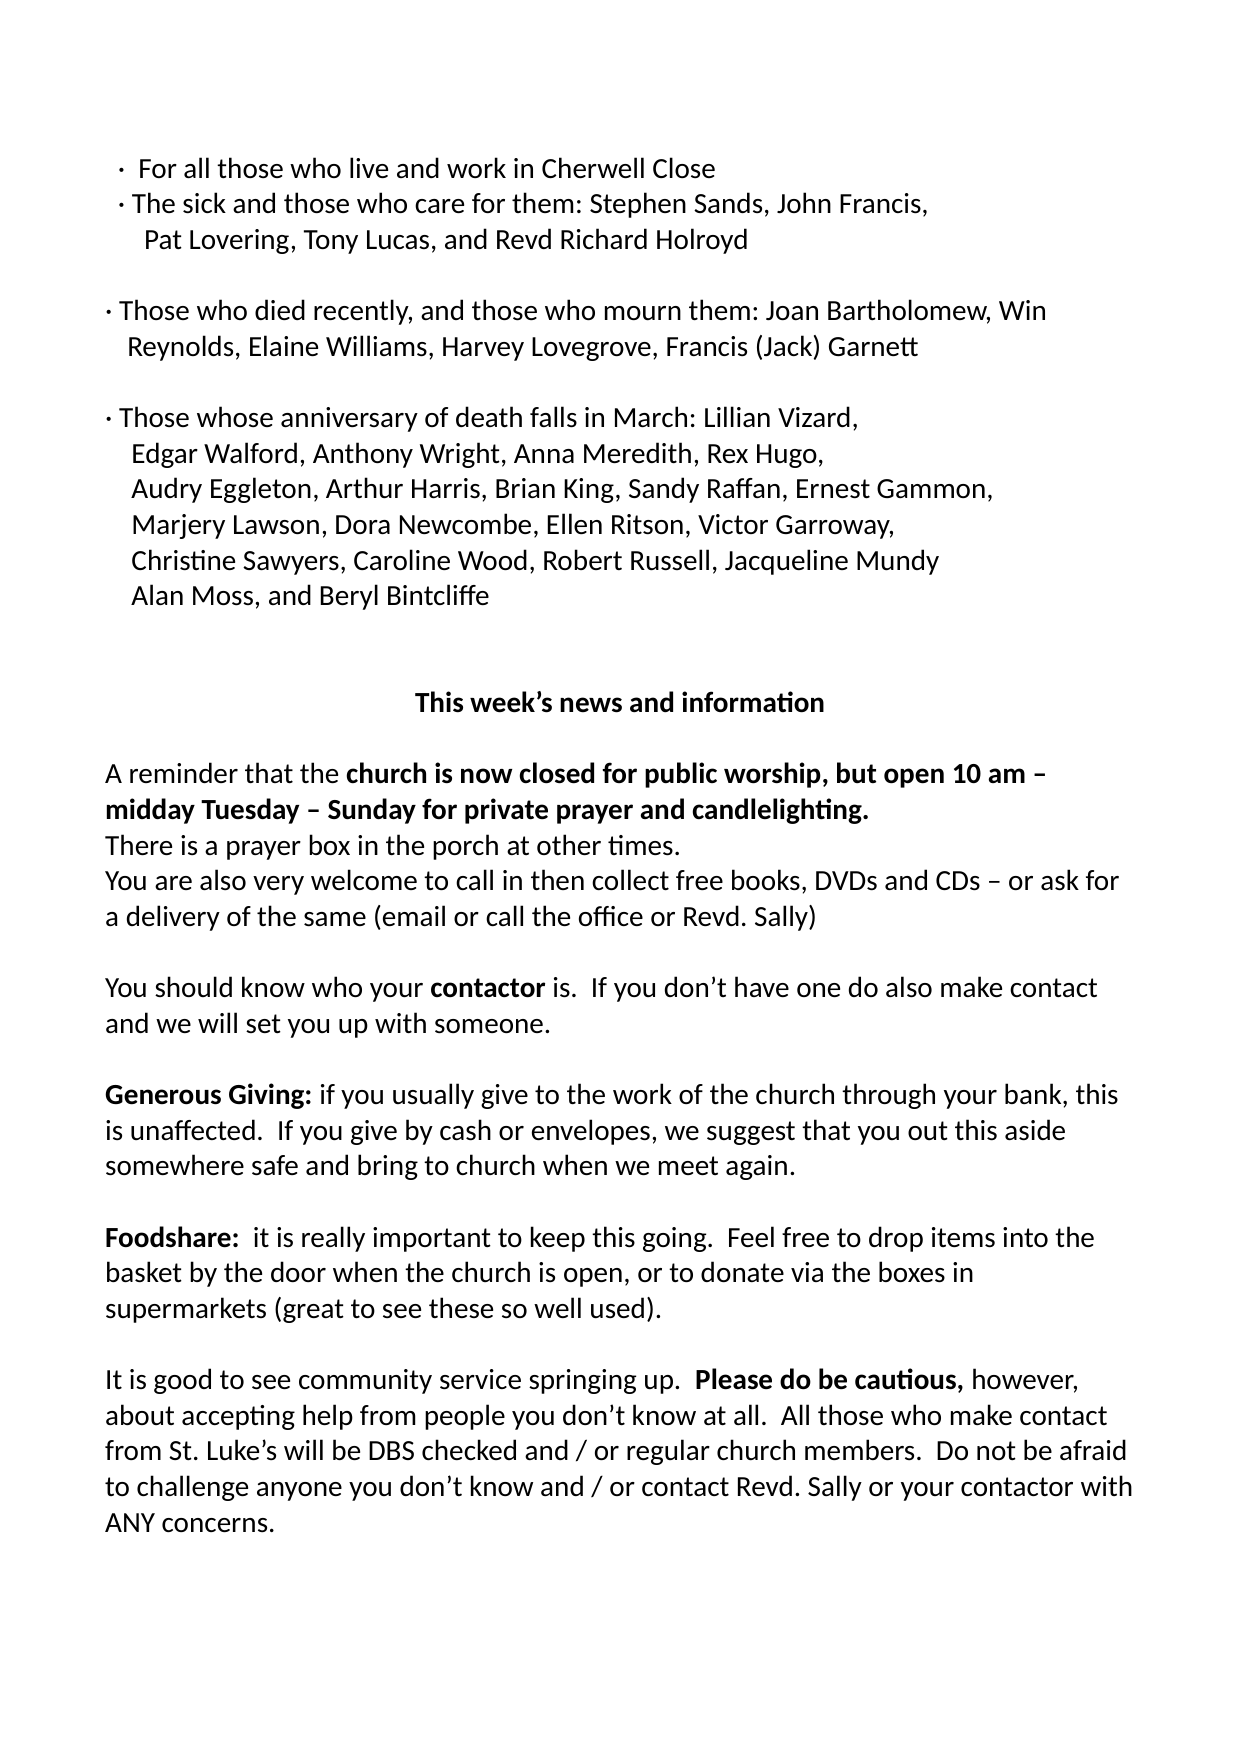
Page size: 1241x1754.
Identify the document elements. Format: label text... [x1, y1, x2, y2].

text You are also very welcome to call in then collect free books, DVDs and CDs – or ask for a delivery of the same (email or call the office or Revd. Sally) [105, 862, 1135, 934]
text · Those who died recently, and those who mourn them: Joan Bartholomew, Win Reynolds, Elaine Williams, Harvey Lovegrove, Francis (Jack) Garnett [105, 292, 1135, 364]
text Foodshare: it is really important to keep this going. Feel free to drop items into the basket by the door when the church is open, or to donate via the boxes in supermarkets (great to see these so well used). [105, 1219, 1135, 1326]
text · For all those who live and work in Cherwell Close [118, 150, 1135, 186]
text There is a prayer box in the porch at other times. [105, 827, 1135, 862]
text Christine Sawyers, Caroline Wood, Robert Russell, Jacqueline Mundy [105, 542, 1135, 577]
text Audry Eggleton, Arthur Harris, Brian King, Sandy Raffan, Ernest Gammon, [105, 471, 1135, 506]
text Marjery Lawson, Dora Newcombe, Ellen Ritson, Victor Garroway, [105, 506, 1135, 542]
text · Those whose anniversary of death falls in March: Lillian Vizard, [105, 399, 1135, 435]
text Generous Giving: if you usually give to the work of the church through your bank, this is unaffected. If you give by cash or envelopes, we suggest that you out this aside somewhere safe and bring to church when we meet again. [105, 1076, 1135, 1183]
text It is good to see community service springing up. Please do be cautious, however, about accepting help from people you don’t know at all. All those who make contact from St. Luke’s will be DBS checked and / or regular church members. Do not be afraid to challenge anyone you don’t know and / or contact Revd. Sally or your contactor with ANY concerns. [105, 1361, 1135, 1539]
text A reminder that the church is now closed for public worship, but open 10 am – midday Tuesday – Sunday for private prayer and candlelighting. [105, 756, 1135, 827]
text Alan Moss, and Beryl Bintcliffe [105, 577, 1135, 613]
text Edgar Walford, Anthony Wright, Anna Meredith, Rex Hugo, [105, 435, 1135, 471]
text Pat Lovering, Tony Lucas, and Revd Richard Holroyd [118, 221, 1135, 257]
text · The sick and those who care for them: Stephen Sands, John Francis, [118, 186, 1135, 221]
text This week’s news and information [105, 684, 1135, 720]
text You should know who your contactor is. If you don’t have one do also make contact and we will set you up with someone. [105, 969, 1135, 1041]
